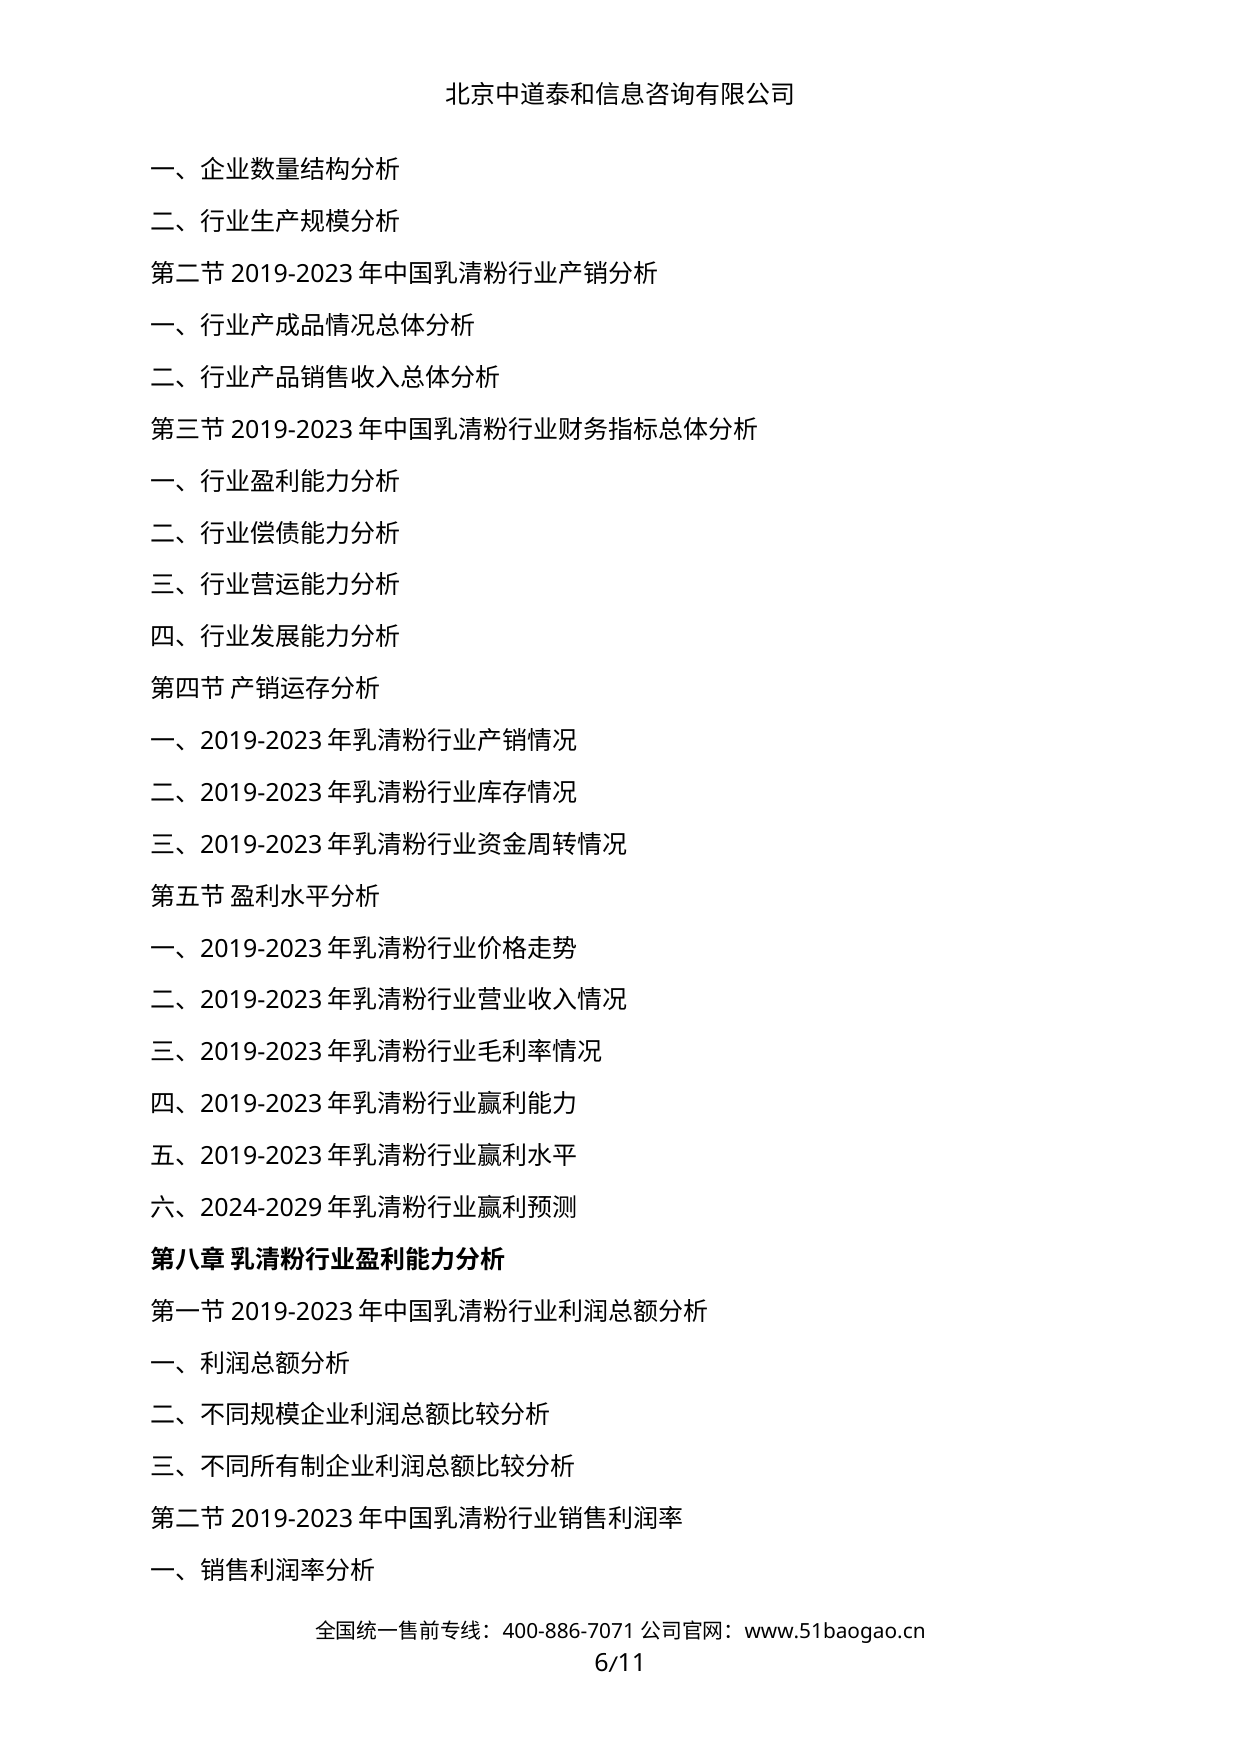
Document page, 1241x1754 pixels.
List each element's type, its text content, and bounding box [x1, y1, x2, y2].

text 二、2019-2023年乳清粉行业库存情况 [150, 772, 1090, 809]
text 一、2019-2023年乳清粉行业产销情况 [150, 721, 1090, 757]
text 第八章 乳清粉行业盈利能力分析 [150, 1239, 1090, 1276]
text 二、行业产品销售收入总体分析 [150, 357, 1090, 394]
text 四、行业发展能力分析 [150, 617, 1090, 653]
text 四、2019-2023年乳清粉行业赢利能力 [150, 1084, 1090, 1120]
text 三、2019-2023年乳清粉行业毛利率情况 [150, 1032, 1090, 1068]
text 第二节 2019-2023年中国乳清粉行业产销分析 [150, 254, 1090, 290]
text 第二节 2019-2023年中国乳清粉行业销售利润率 [150, 1499, 1090, 1535]
text 三、行业营运能力分析 [150, 565, 1090, 601]
text 二、行业偿债能力分析 [150, 513, 1090, 549]
text 三、不同所有制企业利润总额比较分析 [150, 1447, 1090, 1483]
text 二、2019-2023年乳清粉行业营业收入情况 [150, 980, 1090, 1016]
text 一、行业盈利能力分析 [150, 461, 1090, 497]
text 二、行业生产规模分析 [150, 202, 1090, 238]
text 一、企业数量结构分析 [150, 150, 1090, 186]
text 第一节 2019-2023年中国乳清粉行业利润总额分析 [150, 1291, 1090, 1327]
text 五、2019-2023年乳清粉行业赢利水平 [150, 1136, 1090, 1172]
text 二、不同规模企业利润总额比较分析 [150, 1395, 1090, 1431]
text 一、行业产成品情况总体分析 [150, 306, 1090, 342]
text 一、销售利润率分析 [150, 1551, 1090, 1587]
text 六、2024-2029年乳清粉行业赢利预测 [150, 1187, 1090, 1224]
text 三、2019-2023年乳清粉行业资金周转情况 [150, 824, 1090, 861]
text 第三节 2019-2023年中国乳清粉行业财务指标总体分析 [150, 409, 1090, 446]
text 第五节 盈利水平分析 [150, 876, 1090, 912]
text 一、利润总额分析 [150, 1343, 1090, 1379]
text 一、2019-2023年乳清粉行业价格走势 [150, 928, 1090, 964]
text 第四节 产销运存分析 [150, 669, 1090, 705]
